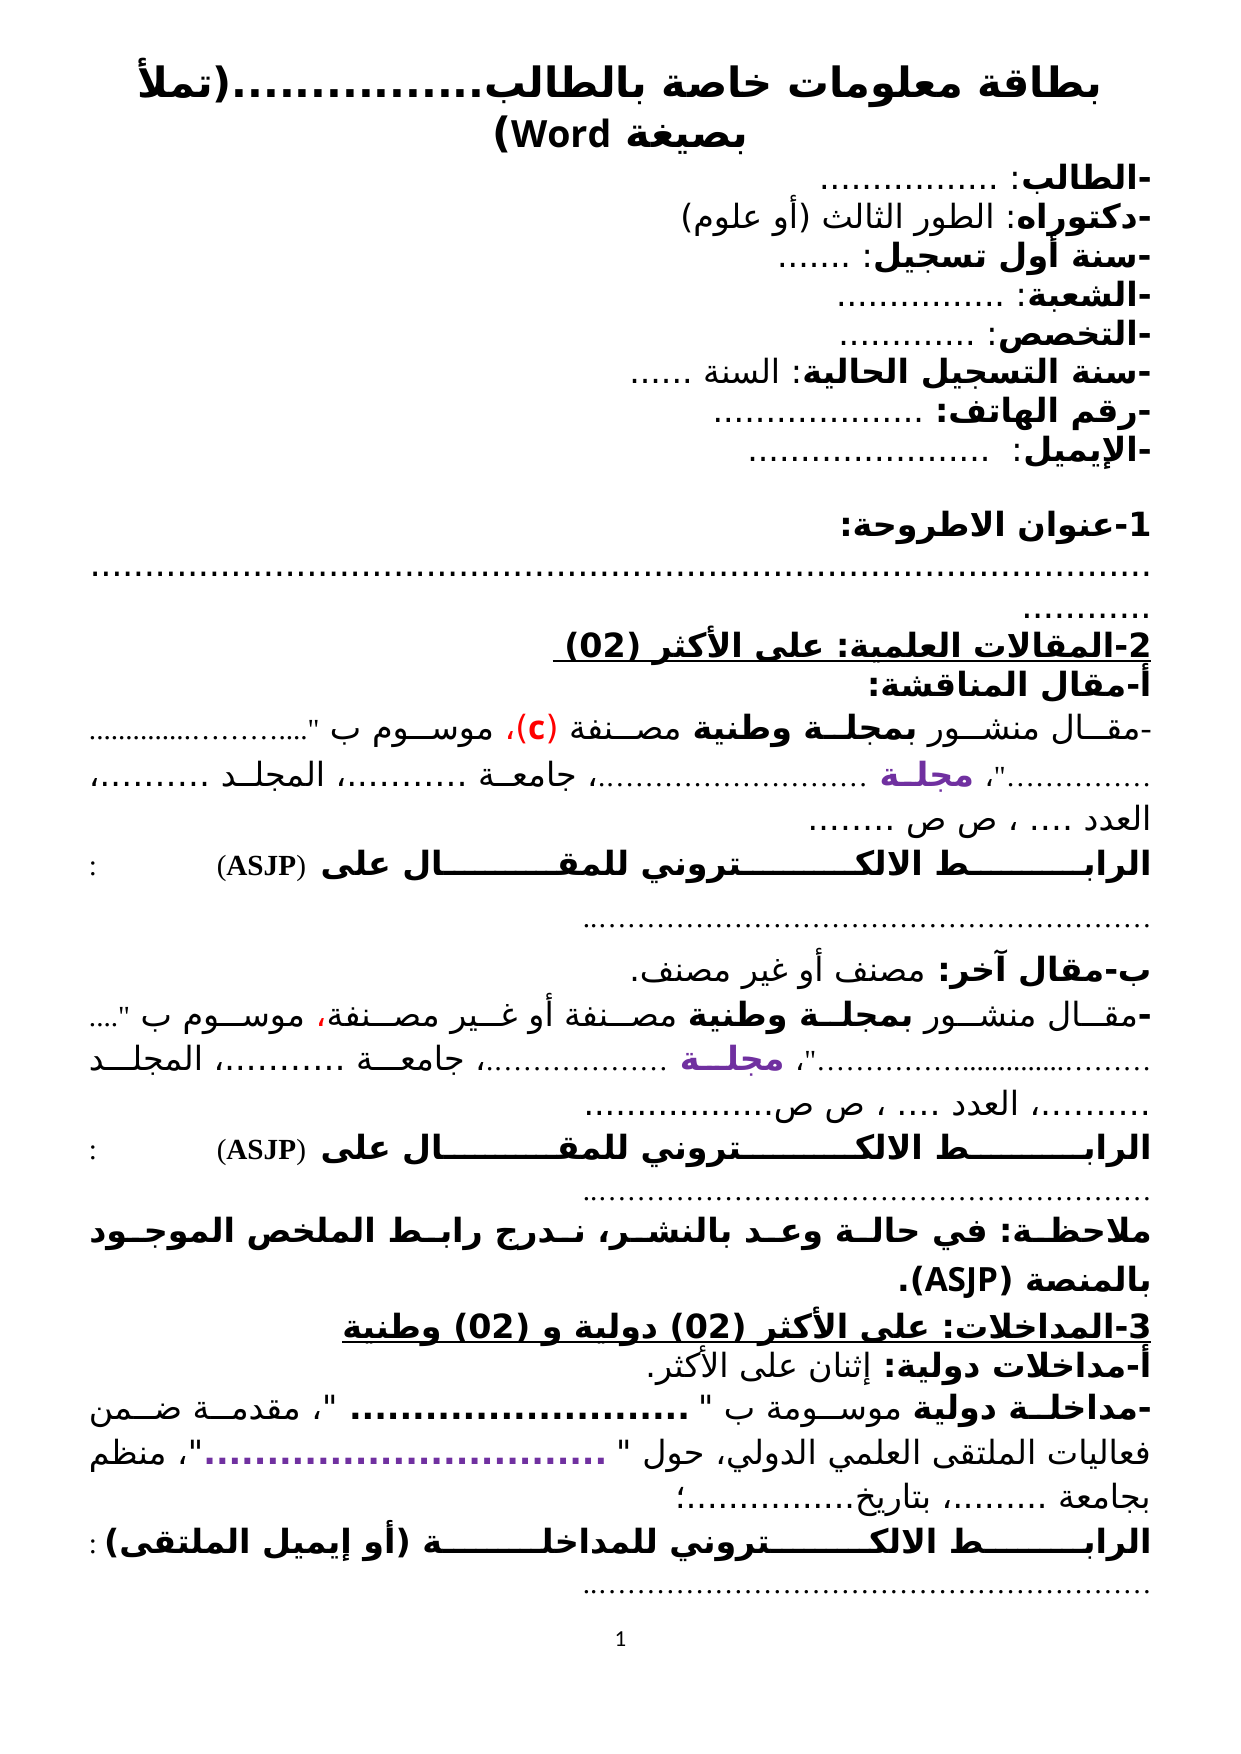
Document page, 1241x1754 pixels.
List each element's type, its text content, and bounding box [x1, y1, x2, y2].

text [89, 1389, 1152, 1517]
text -مقال منشور بمجلة وطنية مصنفة أو غير مصنفة، موسوم ب "....………..............……………"، مجلة ……………….، جامعة ………..، المجلد ……….، العدد …. ، ص ص.................. [89, 995, 1152, 1123]
text ملاحظة: في حالة وعد بالنشر، ندرج رابط الملخص الموجود بالمنصة (ASJP). [89, 1211, 1152, 1301]
text -التخصص: ............. [89, 314, 1152, 353]
text أ-مداخلات دولية: إثنان على الأكثر. [89, 1347, 1152, 1386]
text 1-عنوان الاطروحة: [89, 505, 1152, 544]
text -دكتوراه: الطور الثالث (أو علوم) [89, 197, 1152, 236]
text .............................................................................................................. [89, 544, 1152, 626]
text بطاقة معلومات خاصة بالطالب................(تملأ بصيغة Word) [89, 59, 1152, 159]
text الرابط الالكتروني للمقال على (ASJP) : ………………………………………………….. [89, 844, 1152, 934]
text الرابط الالكتروني للمقال على (ASJP) : ………………………………………………….. [89, 1129, 1152, 1206]
text -الشعبة: ................ [89, 275, 1152, 314]
text -الإيميل: ....................... [89, 431, 1152, 469]
text -رقم الهاتف: .................... [89, 392, 1152, 431]
text الرابط الالكتروني للمداخلة (أو إيميل الملتقى) : ………………………………………………….. [89, 1522, 1152, 1600]
text -مقال منشور بمجلة وطنية مصنفة (c)، موسوم ب "....………..............……………"، مجلة ……………………….، جامعة ………..، المجلد ……….، العدد …. ، ص ص …….. [89, 704, 1152, 839]
text 3-المداخلات: على الأكثر (02) دولية و (02) وطنية [89, 1308, 1152, 1347]
text -سنة أول تسجيل: ....... [89, 236, 1152, 275]
text -الطالب: ................. [89, 159, 1152, 197]
text 2-المقالات العلمية: على الأكثر (02) [89, 626, 1152, 665]
text ب-مقال آخر: مصنف أو غير مصنف. [89, 950, 1152, 989]
text أ-مقال المناقشة: [89, 665, 1152, 704]
text -سنة التسجيل الحالية: السنة ...... [89, 353, 1152, 392]
